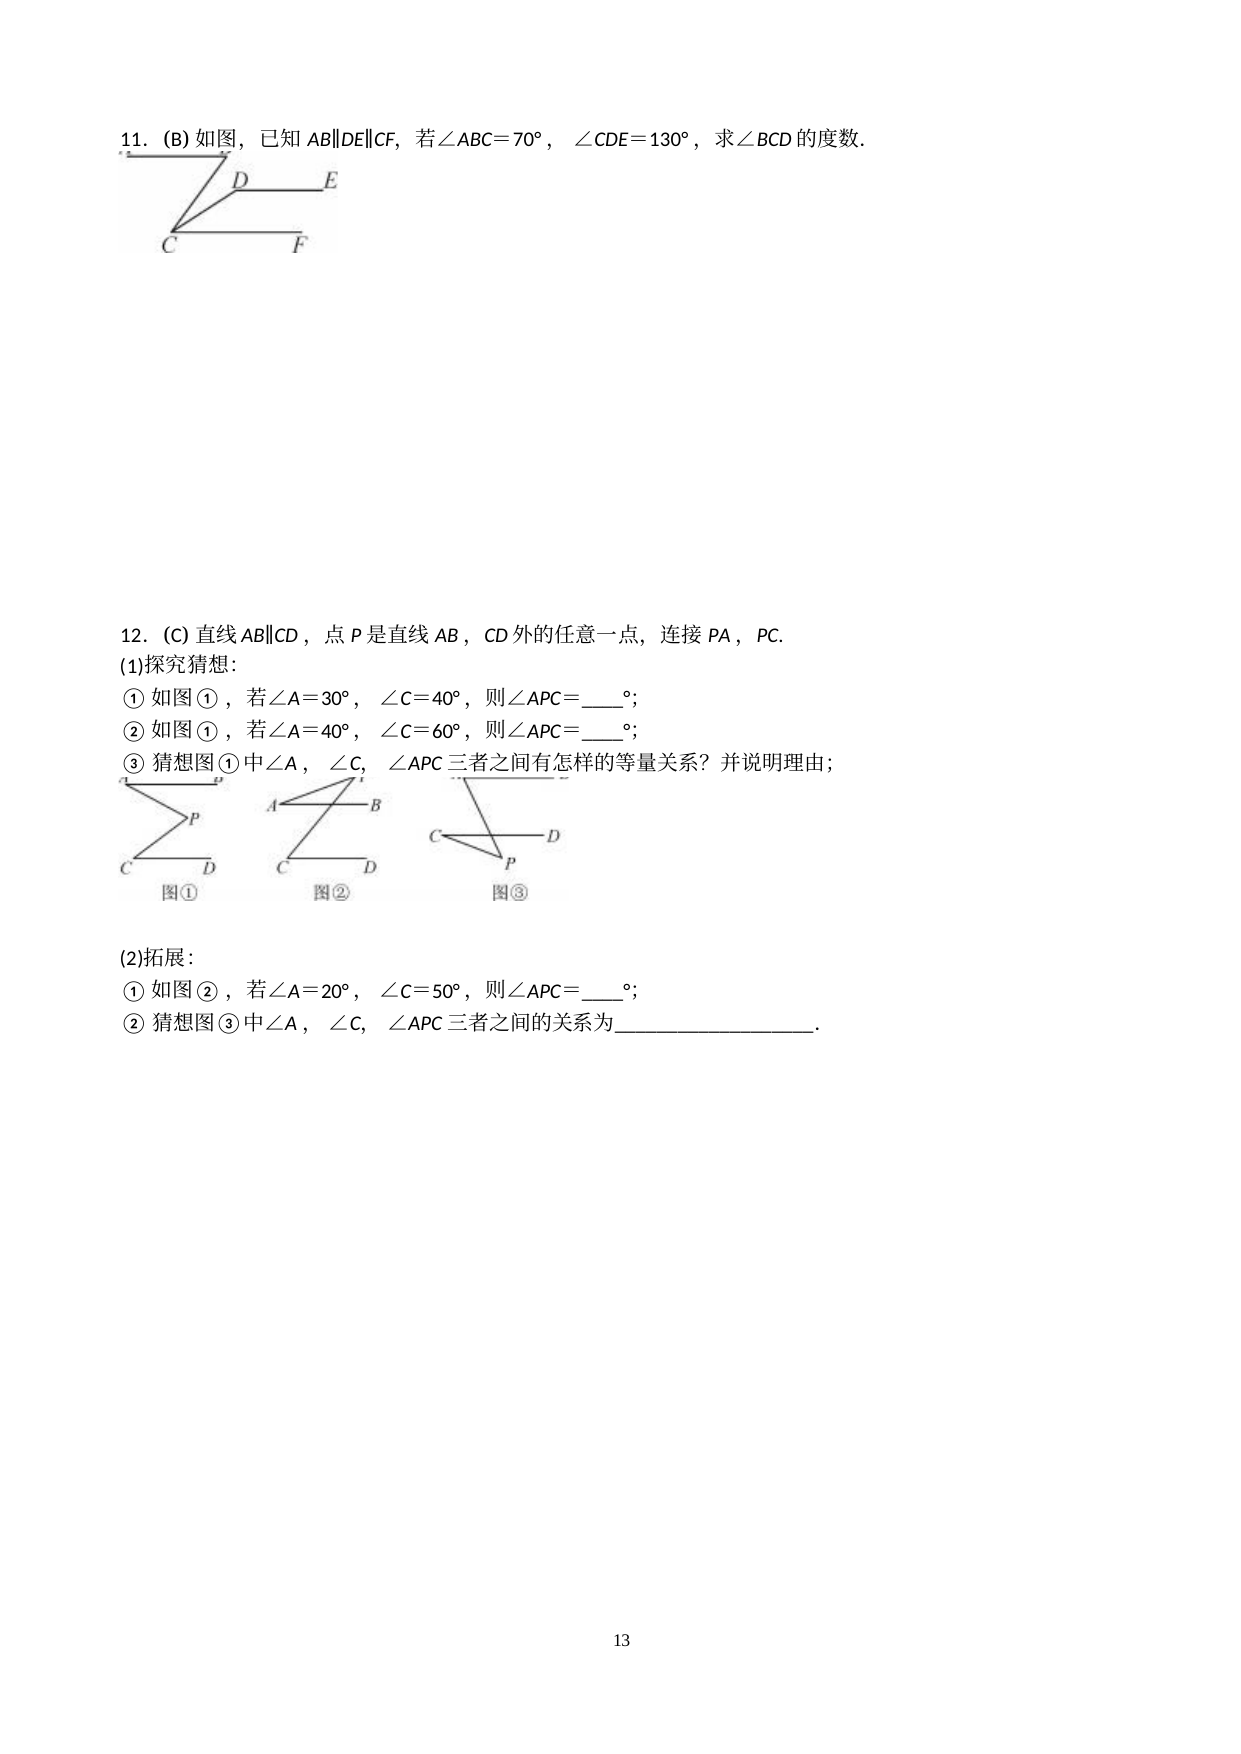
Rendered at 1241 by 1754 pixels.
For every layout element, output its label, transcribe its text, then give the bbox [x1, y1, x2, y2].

text (2)拓展： [119, 945, 1054, 972]
text ①如图② ，若∠A＝20° ， ∠C＝50° ，则∠APC＝____°； [120, 977, 1054, 1005]
text 12．(C) 直线AB∥CD ，点 P 是直线 AB ，CD 外的任意一点，连接 PA ，PC. [120, 619, 1054, 648]
text ②猜想图③中∠A ， ∠C， ∠APC 三者之间的关系为___________________． [120, 1010, 1054, 1037]
text ③猜想图①中∠A ， ∠C， ∠APC 三者之间有怎样的等量关系？并说明理由； [120, 750, 1054, 777]
text ②如图① ，若∠A＝40° ， ∠C＝60° ，则∠APC＝____°； [120, 717, 1054, 745]
picture [118, 151, 338, 253]
text ①如图① ，若∠A＝30° ， ∠C＝40° ，则∠APC＝____°； [120, 685, 1054, 712]
text (1)探究猜想： [119, 652, 1054, 680]
text 11．(B) 如图，已知 AB∥DE∥CF，若∠ABC＝70° ， ∠CDE＝130° ，求∠BCD 的度数． [120, 123, 1054, 152]
picture [118, 777, 570, 901]
